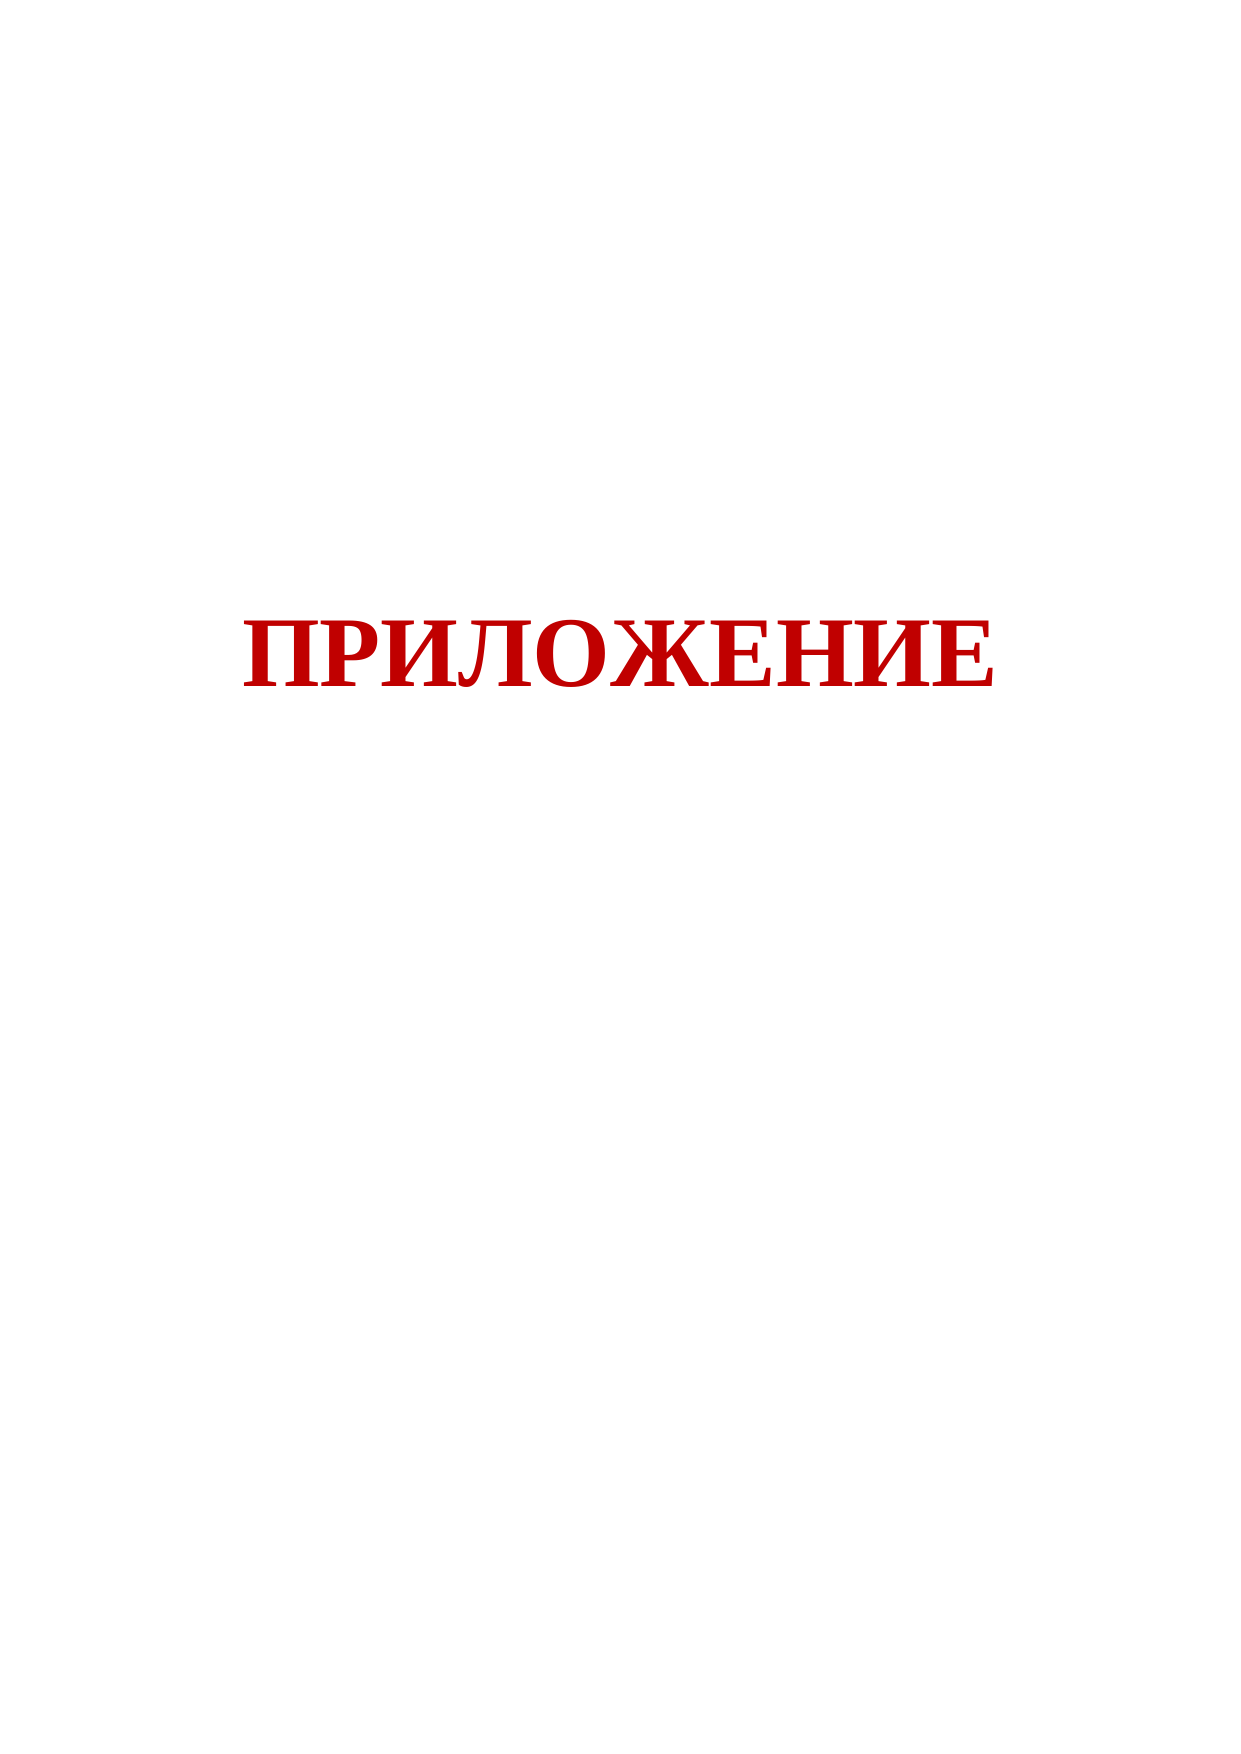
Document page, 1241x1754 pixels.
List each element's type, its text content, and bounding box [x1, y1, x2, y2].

text ПРИЛОЖЕНИЕ [59, 593, 1181, 708]
